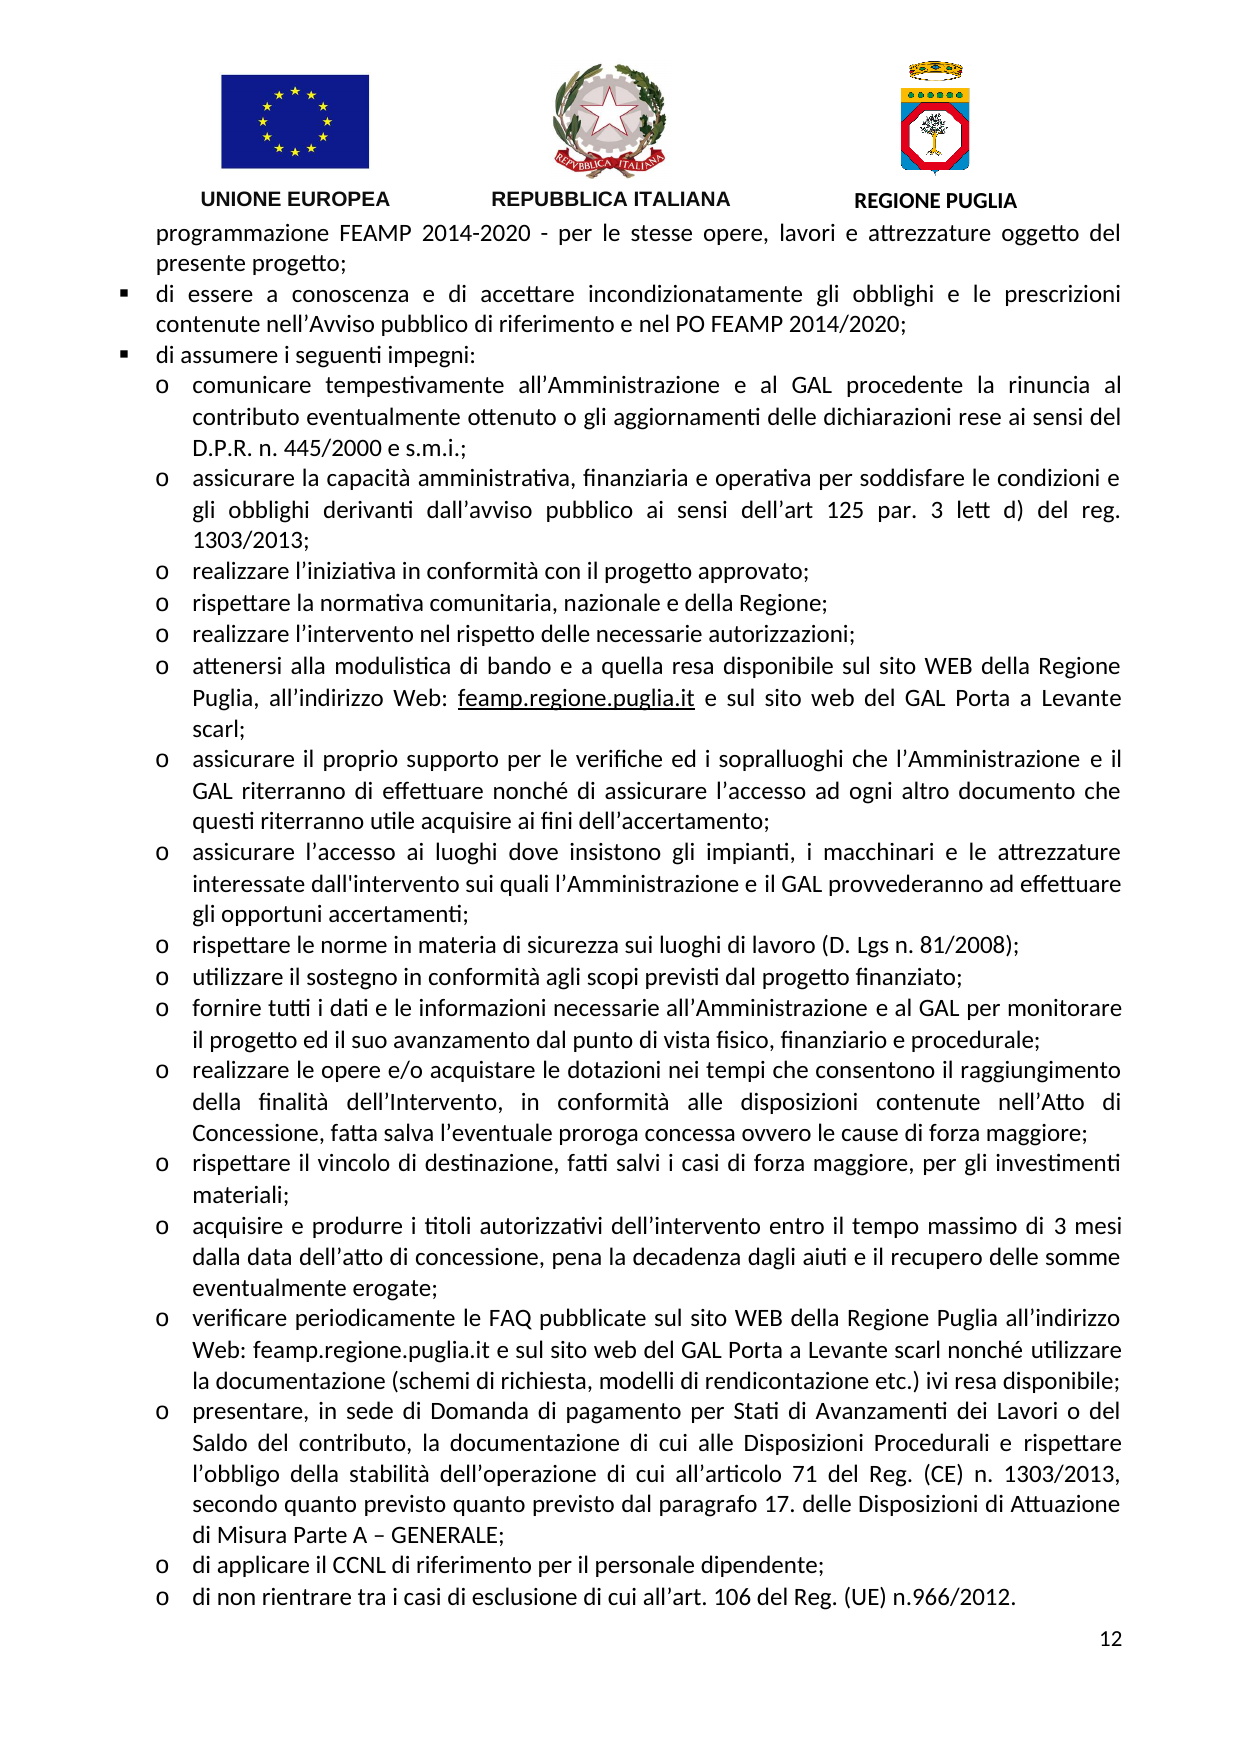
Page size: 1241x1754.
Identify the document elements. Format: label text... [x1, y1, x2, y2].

list utilizzare il sostegno in conformità agli scopi previsti dal progetto finanziato; [154, 961, 1122, 992]
list presentare, in sede di Domanda di pagamento per Stati di Avanzamenti dei Lavori o del Saldo del contributo, la documentazione di cui alle Disposizioni Procedurali e rispettare l’obbligo della stabilità dell’operazione di cui all’articolo 71 del Reg. (CE) n. 1303/2013, secondo quanto previsto quanto previsto dal paragrafo 17. delle Disposizioni di Attuazione di Misura Parte A – GENERALE; [154, 1395, 1122, 1549]
list rispettare il vincolo di destinazione, fatti salvi i casi di forza maggiore, per gli investimenti materiali; [154, 1147, 1122, 1210]
list di assumere i seguenti impegni: [118, 339, 1122, 369]
list di applicare il CCNL di riferimento per il personale dipendente; [154, 1549, 1122, 1581]
list assicurare il proprio supporto per le verifiche ed i sopralluoghi che l’Amministrazione e il GAL riterranno di effettuare nonché di assicurare l’accesso ad ogni altro documento che questi riterranno utile acquisire ai fini dell’accertamento; [154, 743, 1122, 836]
list assicurare l’accesso ai luoghi dove insistono gli impianti, i macchinari e le attrezzature interessate dall'intervento sui quali l’Amministrazione e il GAL provvederanno ad effettuare gli opportuni accertamenti; [154, 836, 1122, 929]
list fornire tutti i dati e le informazioni necessarie all’Amministrazione e al GAL per monitorare il progetto ed il suo avanzamento dal punto di vista fisico, finanziario e procedurale; [154, 992, 1122, 1055]
picture [829, 56, 1043, 187]
list comunicare tempestivamente all’Amministrazione e al GAL procedente la rinuncia al contributo eventualmente ottenuto o gli aggiornamenti delle dichiarazioni rese ai sensi del D.P.R. n. 445/2000 e s.m.i.; [154, 369, 1122, 462]
list di essere a conoscenza e di accettare incondizionatamente gli obblighi e le prescrizioni contenute nell’Avviso pubblico di riferimento e nel PO FEAMP 2014/2020; [118, 278, 1122, 339]
list assicurare la capacità amministrativa, finanziaria e operativa per soddisfare le condizioni e gli obblighi derivanti dall’avviso pubblico ai sensi dell’art 125 par. 3 lett d) del reg. 1303/2013; [154, 462, 1122, 555]
list realizzare l’iniziativa in conformità con il progetto approvato; [154, 555, 1122, 587]
list rispettare la normativa comunitaria, nazionale e della Regione; [154, 587, 1122, 619]
list rispettare le norme in materia di sicurezza sui luoghi di lavoro (D. Lgs n. 81/2008); [154, 929, 1122, 961]
list di non rientrare tra i casi di esclusione di cui all’art. 106 del Reg. (UE) n.966/2012. [155, 1581, 1122, 1613]
picture [218, 72, 372, 171]
list verificare periodicamente le FAQ pubblicate sul sito WEB della Regione Puglia all’indirizzo Web: feamp.regione.puglia.it e sul sito web del GAL Porta a Levante scarl nonché utilizzare la documentazione (schemi di richiesta, modelli di rendicontazione etc.) ivi resa disponibile; [154, 1303, 1122, 1395]
list realizzare l’intervento nel rispetto delle necessarie autorizzazioni; [154, 619, 1122, 650]
list attenersi alla modulistica di bando e a quella resa disponibile sul sito WEB della Regione Puglia, all’indirizzo Web: feamp.regione.puglia.it e sul sito web del GAL Porta a Levante scarl; [154, 650, 1122, 743]
list acquisire e produrre i titoli autorizzativi dell’intervento entro il tempo massimo di 3 mesi dalla data dell’atto di concessione, pena la decadenza dagli aiuti e il recupero delle somme eventualmente erogate; [154, 1210, 1122, 1303]
list realizzare le opere e/o acquistare le dotazioni nei tempi che consentono il raggiungimento della finalità dell’Intervento, in conformità alle disposizioni contenute nell’Atto di Concessione, fatta salva l’eventuale proroga concessa ovvero le cause di forza maggiore; [154, 1055, 1122, 1147]
picture [548, 58, 674, 184]
